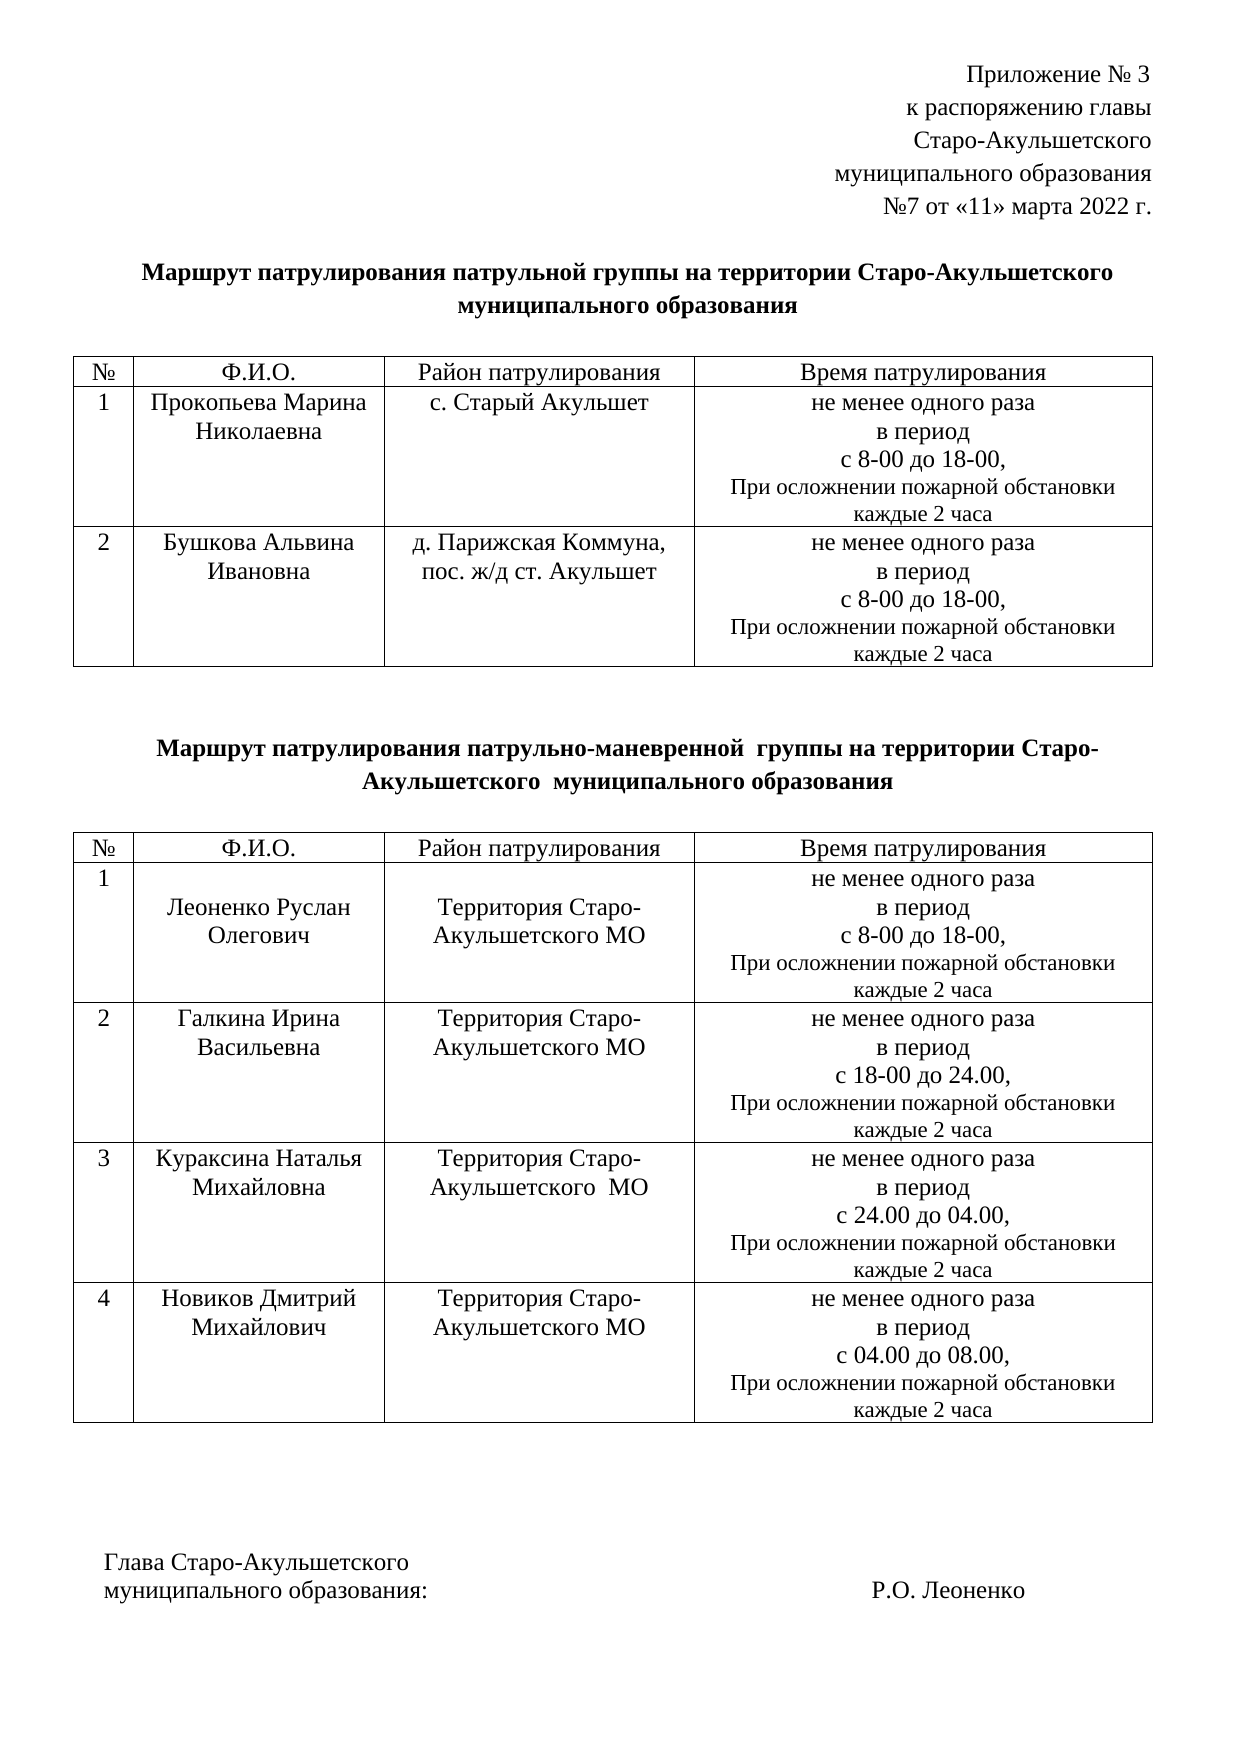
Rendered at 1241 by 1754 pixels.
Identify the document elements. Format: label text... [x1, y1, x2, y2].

table_header № [74, 357, 133, 386]
table_cell 4 [74, 1283, 133, 1422]
table_cell 2 [74, 527, 133, 666]
table_header Район патрулирования [385, 357, 694, 386]
table_cell Территория Старо-Акульшетского МО [385, 1283, 694, 1422]
table_cell Прокопьева Марина Николаевна [134, 387, 384, 526]
table_cell Новиков Дмитрий Михайлович [134, 1283, 384, 1422]
table_cell не менее одного раза в период с 18-00 до 24.00, При осложнении пожарной обстановки каждые 2 часа [695, 1003, 1152, 1142]
text муниципального образования: Р.О. Леоненко [103, 1575, 1152, 1604]
text к распоряжению главы [103, 92, 1152, 121]
table_header Район патрулирования [385, 833, 694, 862]
table_cell Территория Старо-Акульшетского МО [385, 863, 694, 1002]
text Глава Старо-Акульшетского [103, 1547, 1152, 1575]
text Маршрут патрулирования патрульной группы на территории Старо-Акульшетского муниципального образования [103, 257, 1152, 319]
text Приложение № 3 [103, 59, 1152, 88]
table_cell Кураксина Наталья Михайловна [134, 1143, 384, 1282]
table_cell не менее одного раза в период с 8-00 до 18-00, При осложнении пожарной обстановки каждые 2 часа [695, 387, 1152, 526]
table_cell Бушкова Альвина Ивановна [134, 527, 384, 666]
table_cell 2 [74, 1003, 133, 1142]
table_cell Территория Старо-Акульшетского МО [385, 1143, 694, 1282]
text №7 от «11» марта 2022 г. [103, 191, 1152, 220]
text Старо-Акульшетского [103, 125, 1152, 154]
table_cell Галкина Ирина Васильевна [134, 1003, 384, 1142]
table_cell Территория Старо-Акульшетского МО [385, 1003, 694, 1142]
table_cell не менее одного раза в период с 04.00 до 08.00, При осложнении пожарной обстановки каждые 2 часа [695, 1283, 1152, 1422]
text муниципального образования [103, 158, 1152, 187]
text Маршрут патрулирования патрульно-маневренной группы на территории Старо-Акульшетского муниципального образования [103, 733, 1152, 795]
table_cell не менее одного раза в период с 24.00 до 04.00, При осложнении пожарной обстановки каждые 2 часа [695, 1143, 1152, 1282]
table_cell не менее одного раза в период с 8-00 до 18-00, При осложнении пожарной обстановки каждые 2 часа [695, 863, 1152, 1002]
table_header Время патрулирования [695, 357, 1152, 386]
table_cell д. Парижская Коммуна, пос. ж/д ст. Акульшет [385, 527, 694, 666]
table_header Время патрулирования [695, 833, 1152, 862]
table_cell Леоненко Руслан Олегович [134, 863, 384, 1002]
table_header Ф.И.О. [134, 357, 384, 386]
table_cell не менее одного раза в период с 8-00 до 18-00, При осложнении пожарной обстановки каждые 2 часа [695, 527, 1152, 666]
table_header Ф.И.О. [134, 833, 384, 862]
table_cell 3 [74, 1143, 133, 1282]
table_cell 1 [74, 863, 133, 1002]
table_cell 1 [74, 387, 133, 526]
table_cell с. Старый Акульшет [385, 387, 694, 526]
table_header № [74, 833, 133, 862]
